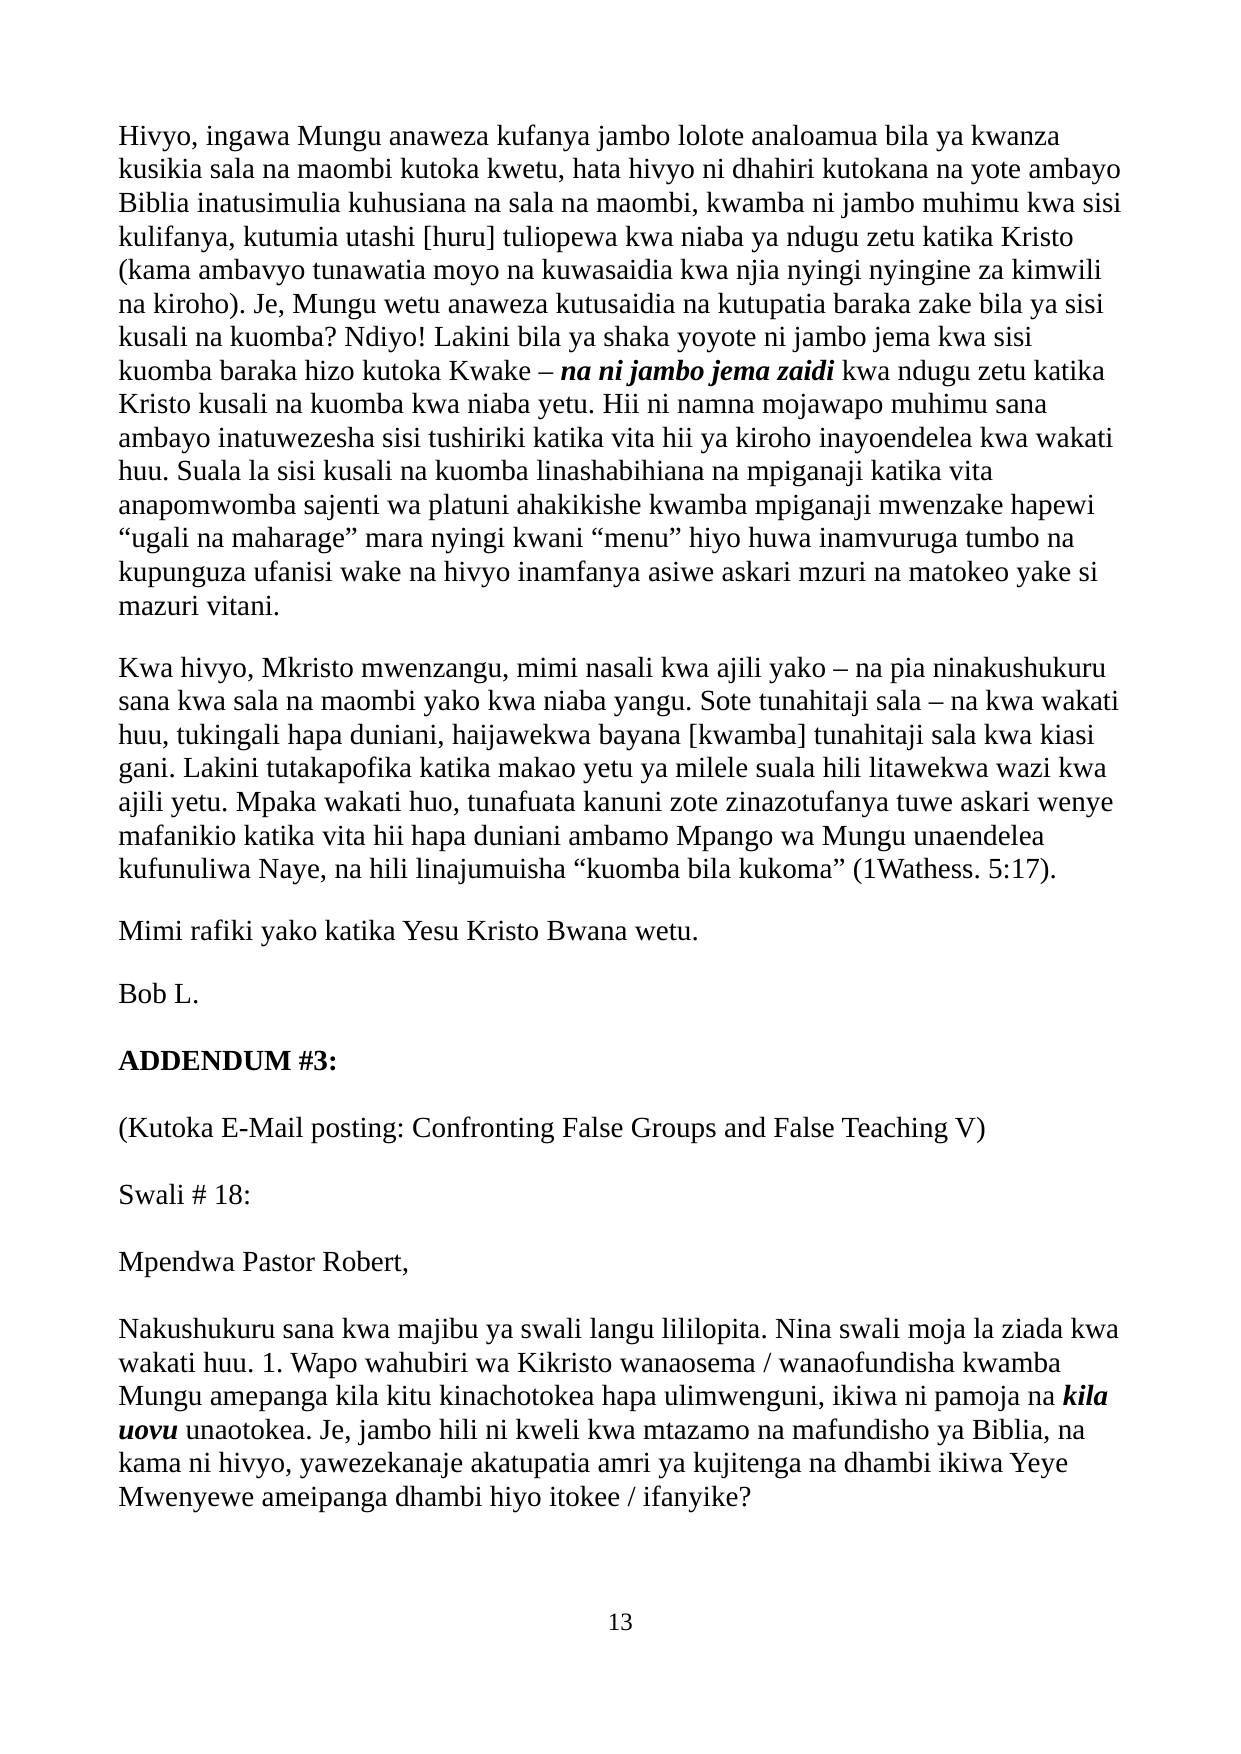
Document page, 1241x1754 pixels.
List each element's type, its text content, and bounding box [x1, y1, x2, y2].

text Mpendwa Pastor Robert, [118, 1244, 1122, 1278]
text Mimi rafiki yako katika Yesu Kristo Bwana wetu. [118, 913, 1122, 947]
text Hivyo, ingawa Mungu anaweza kufanya jambo lolote analoamua bila ya kwanza kusikia sala na maombi kutoka kwetu, hata hivyo ni dhahiri kutokana na yote ambayo Biblia inatusimulia kuhusiana na sala na maombi, kwamba ni jambo muhimu kwa sisi kulifanya, kutumia utashi [huru] tuliopewa kwa niaba ya ndugu zetu katika Kristo (kama ambavyo tunawatia moyo na kuwasaidia kwa njia nyingi nyingine za kimwili na kiroho). Je, Mungu wetu anaweza kutusaidia na kutupatia baraka zake bila ya sisi kusali na kuomba? Ndiyo! Lakini bila ya shaka yoyote ni jambo jema kwa sisi kuomba baraka hizo kutoka Kwake – na ni jambo jema zaidi kwa ndugu zetu katika Kristo kusali na kuomba kwa niaba yetu. Hii ni namna mojawapo muhimu sana ambayo inatuwezesha sisi tushiriki katika vita hii ya kiroho inayoendelea kwa wakati huu. Suala la sisi kusali na kuomba linashabihiana na mpiganaji katika vita anapomwomba sajenti wa platuni ahakikishe kwamba mpiganaji mwenzake hapewi “ugali na maharage” mara nyingi kwani “menu” hiyo huwa inamvuruga tumbo na kupunguza ufanisi wake na hivyo inamfanya asiwe askari mzuri na matokeo yake si mazuri vitani. [118, 118, 1122, 621]
text Kwa hivyo, Mkristo mwenzangu, mimi nasali kwa ajili yako – na pia ninakushukuru sana kwa sala na maombi yako kwa niaba yangu. Sote tunahitaji sala – na kwa wakati huu, tukingali hapa duniani, haijawekwa bayana [kwamba] tunahitaji sala kwa kiasi gani. Lakini tutakapofika katika makao yetu ya milele suala hili litawekwa wazi kwa ajili yetu. Mpaka wakati huo, tunafuata kanuni zote zinazotufanya tuwe askari wenye mafanikio katika vita hii hapa duniani ambamo Mpango wa Mungu unaendelea kufunuliwa Naye, na hili linajumuisha “kuomba bila kukoma” (1Wathess. 5:17). [118, 650, 1122, 885]
text ADDENDUM #3: [118, 1043, 1122, 1076]
text Nakushukuru sana kwa majibu ya swali langu lililopita. Nina swali moja la ziada kwa wakati huu. 1. Wapo wahubiri wa Kikristo wanaosema / wanaofundisha kwamba Mungu amepanga kila kitu kinachotokea hapa ulimwenguni, ikiwa ni pamoja na kila uovu unaotokea. Je, jambo hili ni kweli kwa mtazamo na mafundisho ya Biblia, na kama ni hivyo, yawezekanaje akatupatia amri ya kujitenga na dhambi ikiwa Yeye Mwenyewe ameipanga dhambi hiyo itokee / ifanyike? [118, 1311, 1122, 1512]
text Swali # 18: [118, 1177, 1122, 1211]
text Bob L. [118, 976, 1122, 1009]
text (Kutoka E-Mail posting: Confronting False Groups and False Teaching V) [118, 1110, 1122, 1143]
